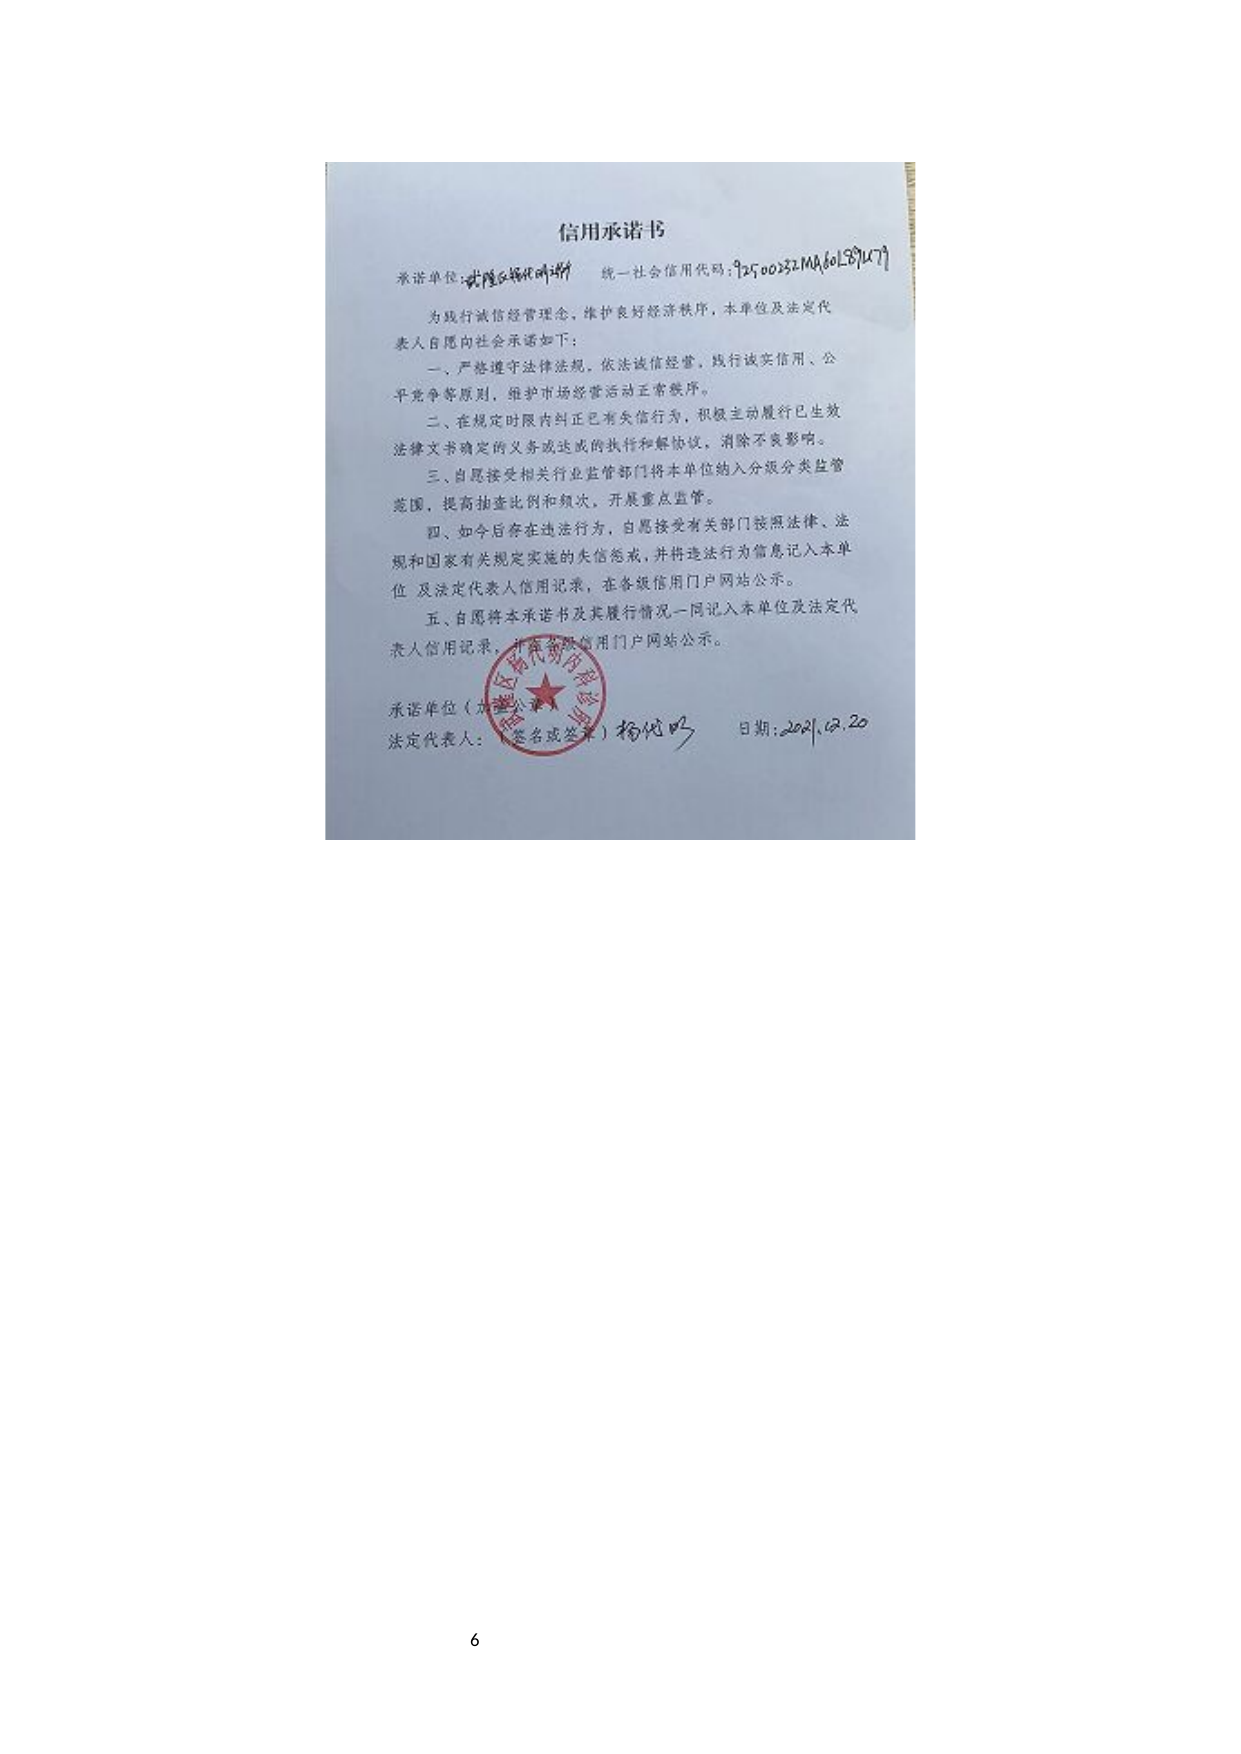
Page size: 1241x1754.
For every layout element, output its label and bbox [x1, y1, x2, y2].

picture [325, 162, 916, 840]
